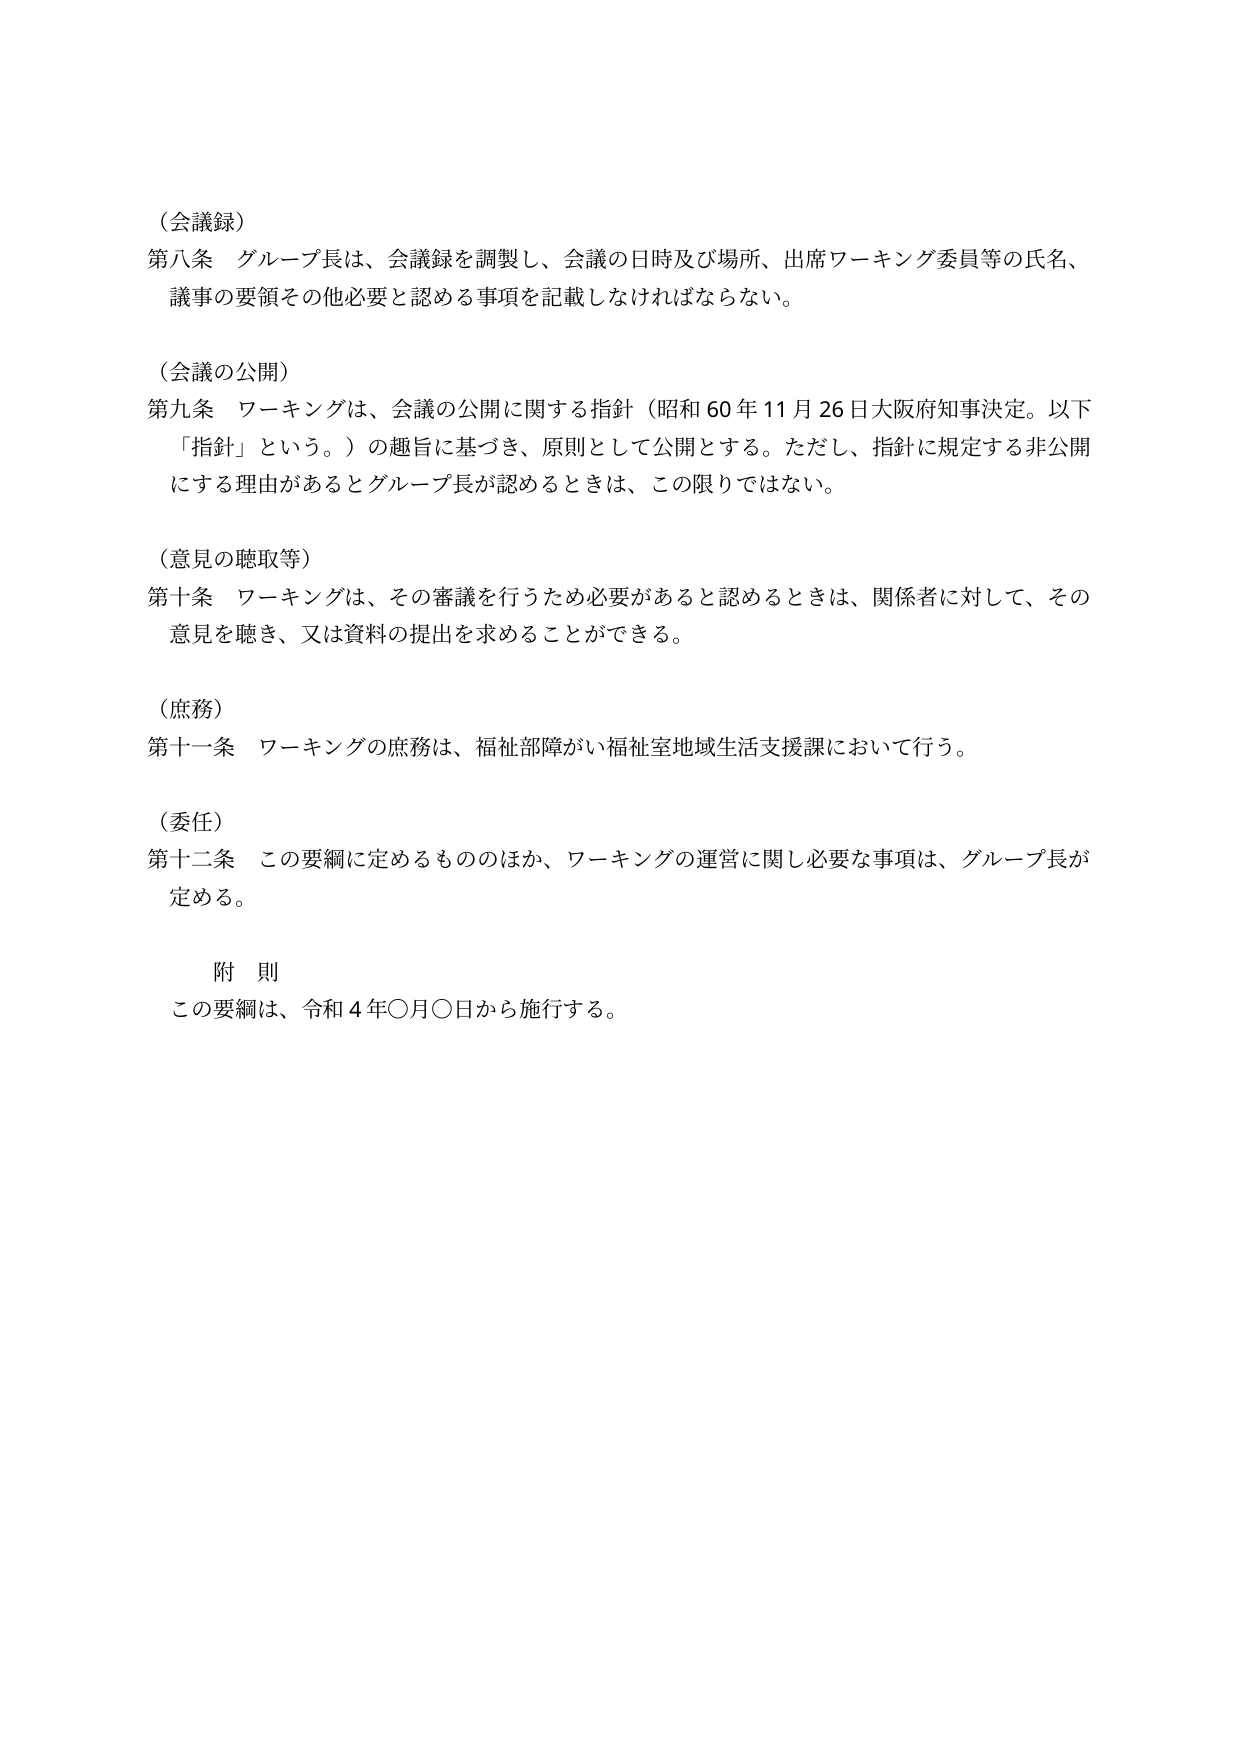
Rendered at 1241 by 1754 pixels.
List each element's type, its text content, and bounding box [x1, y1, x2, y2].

text 第十二条 この要綱に定めるもののほか、ワーキングの運営に関し必要な事項は、グループ長が定める。 [148, 839, 1092, 914]
text 第八条 グループ長は、会議録を調製し、会議の日時及び場所、出席ワーキング委員等の氏名、議事の要領その他必要と認める事項を記載しなければならない。 [148, 239, 1092, 314]
text （会議録） [148, 202, 1092, 239]
text （意見の聴取等） [148, 539, 1092, 577]
text （庶務） [148, 689, 1092, 727]
text 附 則 [148, 952, 1092, 989]
text （会議の公開） [148, 352, 1092, 389]
text 第十条 ワーキングは、その審議を行うため必要があると認めるときは、関係者に対して、その意見を聴き、又は資料の提出を求めることができる。 [148, 577, 1092, 652]
text 第十一条 ワーキングの庶務は、福祉部障がい福祉室地域生活支援課において行う。 [148, 727, 1092, 764]
text この要綱は、令和4年〇月〇日から施行する。 [148, 989, 1092, 1027]
text 第九条 ワーキングは、会議の公開に関する指針（昭和60年11月26日大阪府知事決定。以下「指針」という。）の趣旨に基づき、原則として公開とする。ただし、指針に規定する非公開にする理由があるとグループ長が認めるときは、この限りではない。 [148, 389, 1092, 502]
text （委任） [148, 802, 1092, 839]
